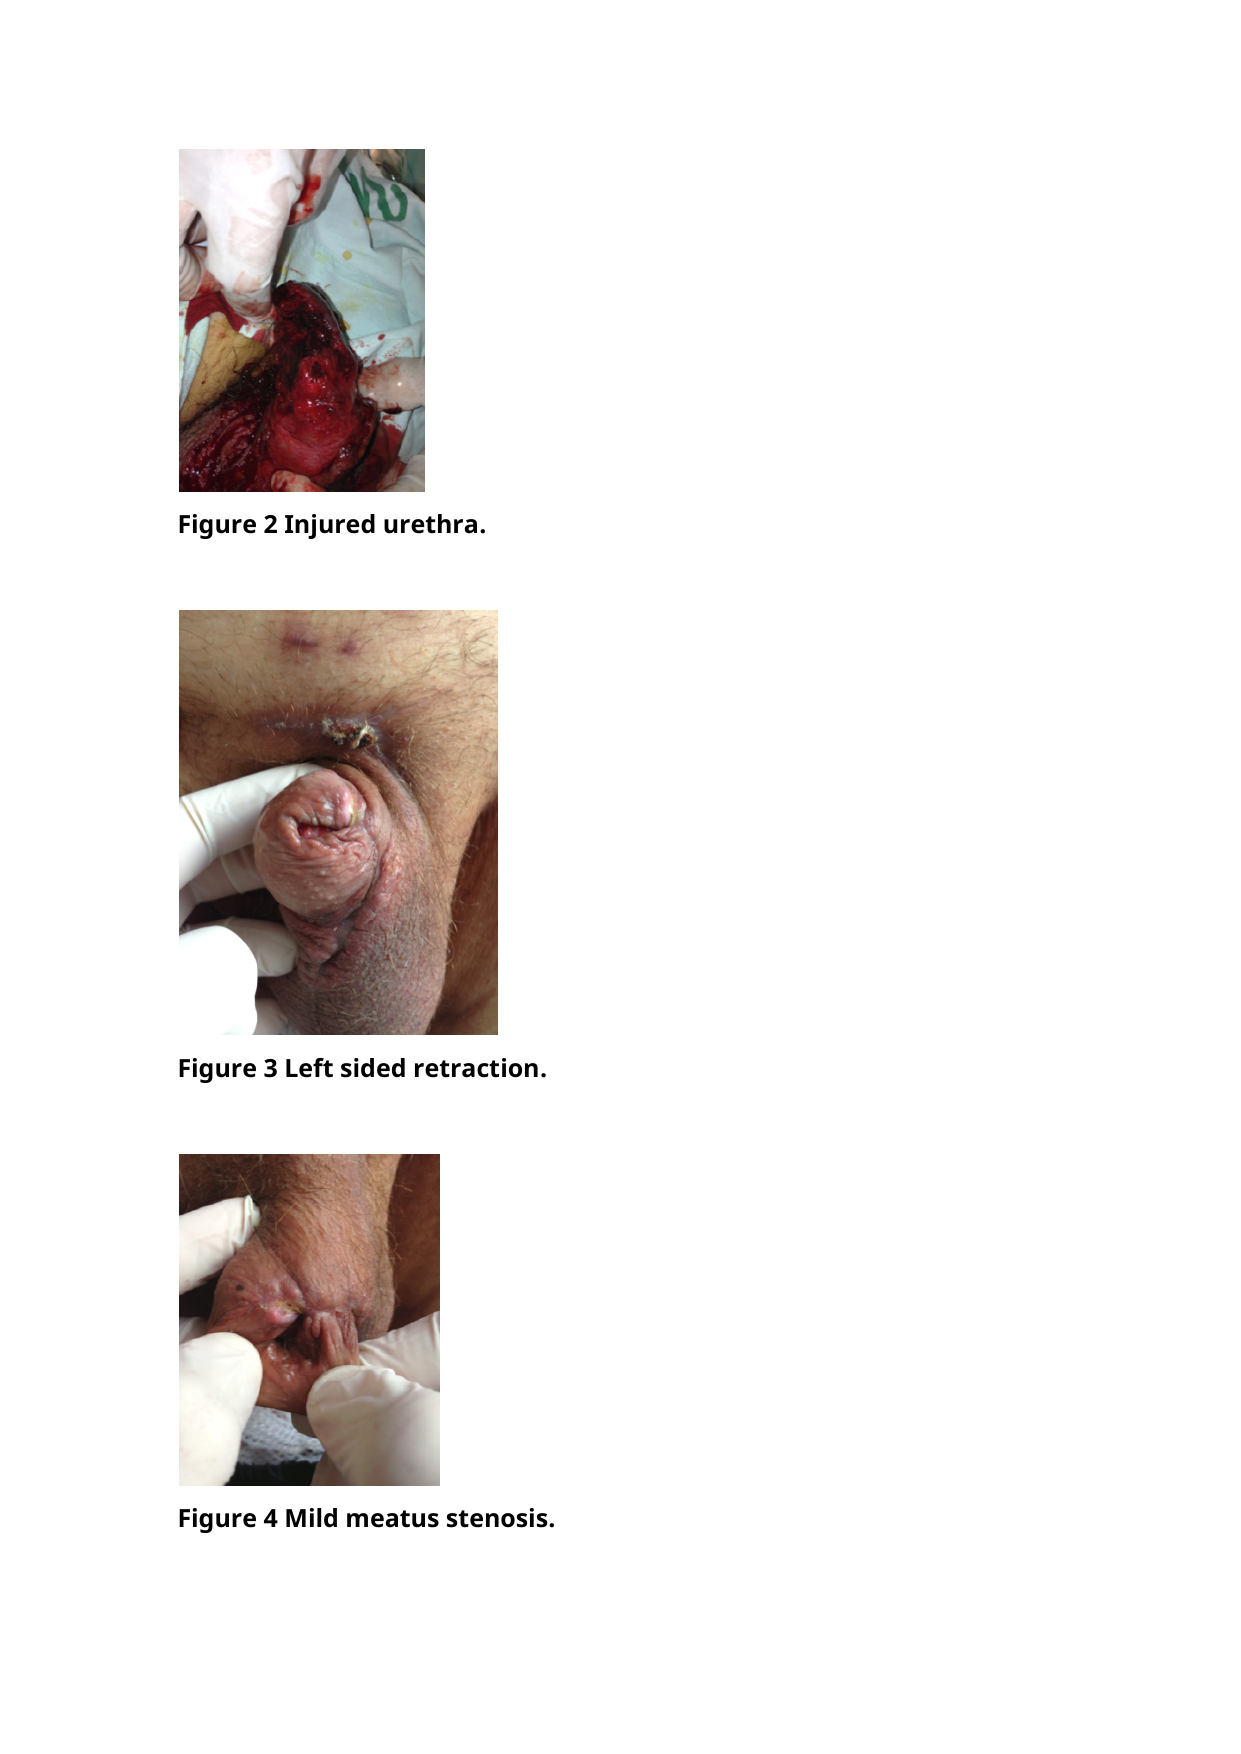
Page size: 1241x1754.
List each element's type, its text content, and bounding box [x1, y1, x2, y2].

text Figure 3 Left sided retraction. [177, 1050, 1063, 1084]
text Figure 4 Mild meatus stenosis. [177, 1501, 1063, 1535]
picture [177, 1152, 441, 1487]
text Figure 2 Injured urethra. [177, 507, 1063, 541]
picture [177, 608, 499, 1036]
picture [177, 147, 426, 493]
